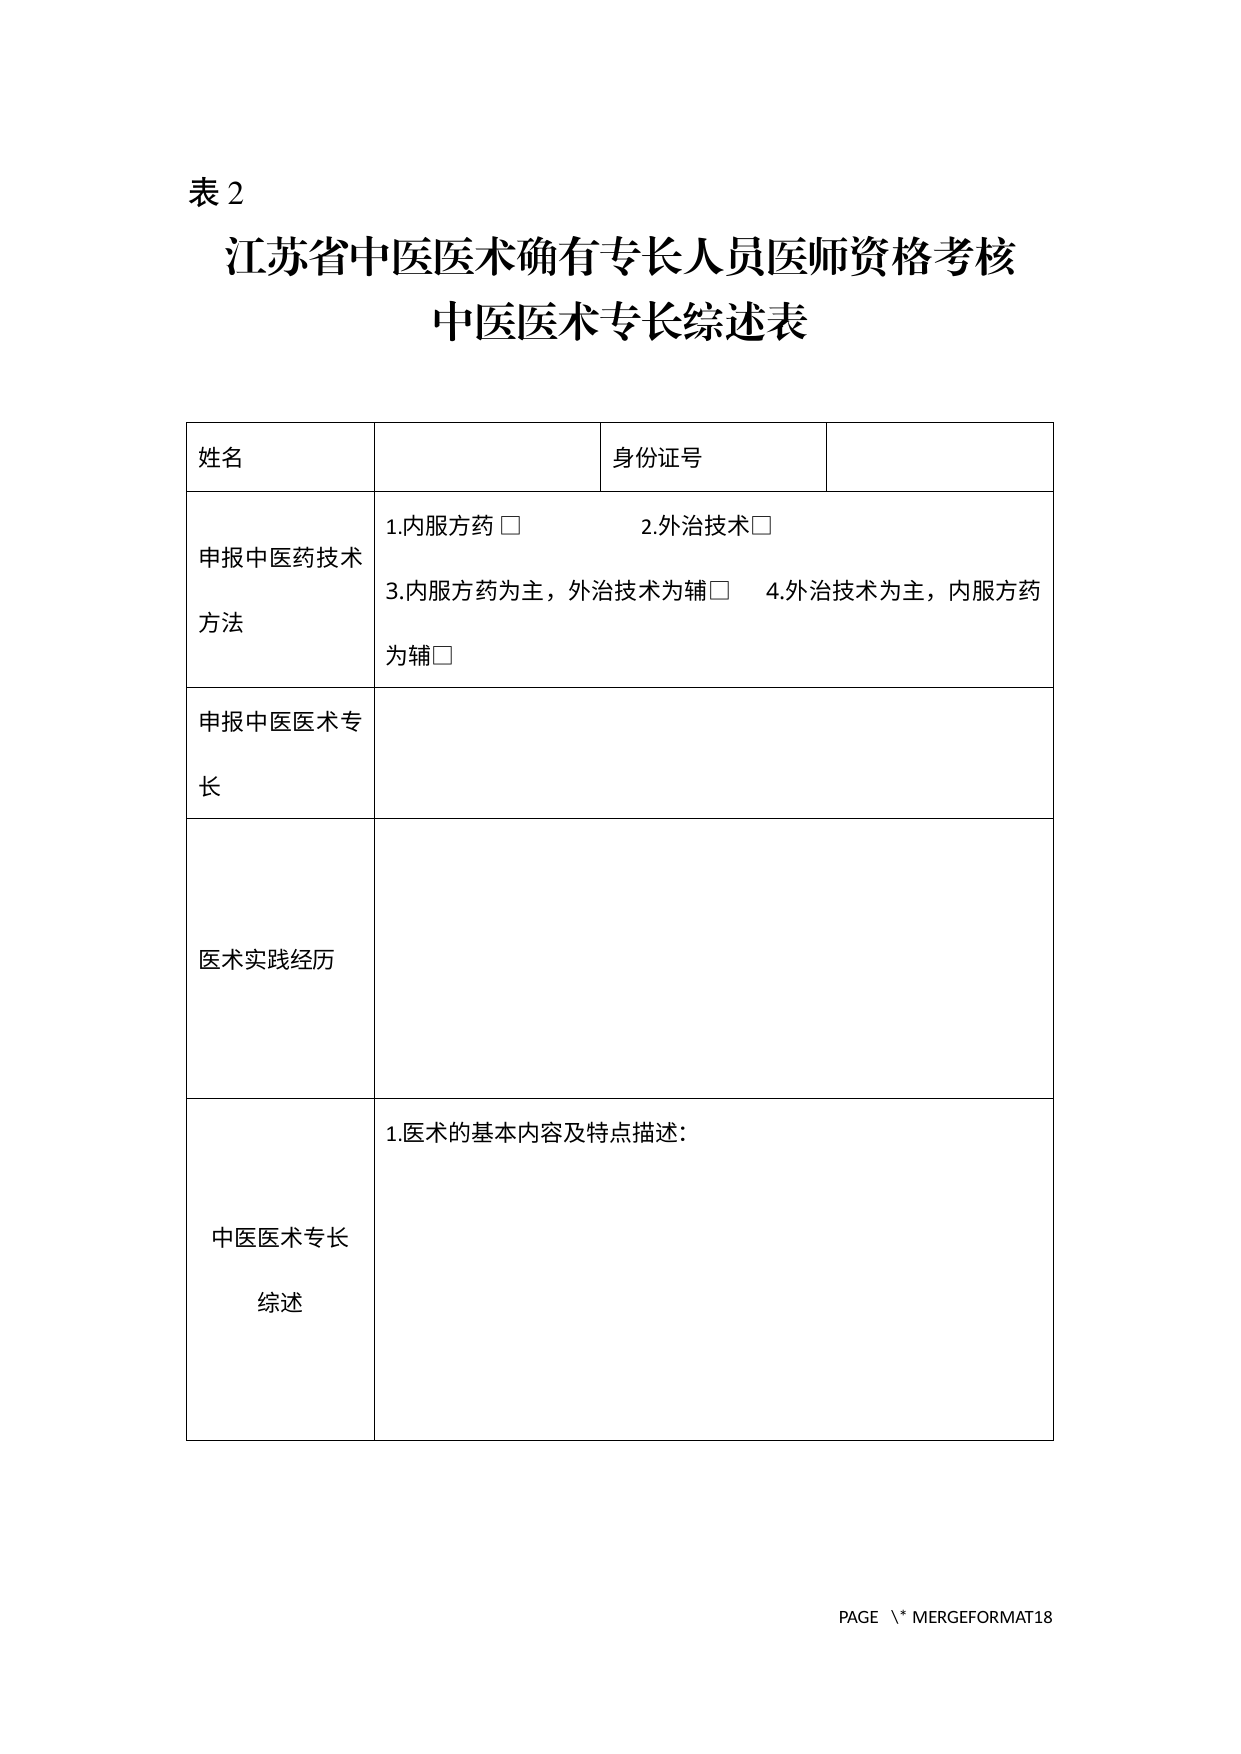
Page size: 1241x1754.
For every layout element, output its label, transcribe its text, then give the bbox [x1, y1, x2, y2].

table_cell [375, 688, 1053, 818]
text 表2 [187, 162, 1053, 227]
table_header 身份证号 [601, 423, 826, 491]
text 江苏省中医医术确有专长人员医师资格考核 [187, 227, 1053, 292]
text 中医医术专长综述表 [187, 292, 1053, 357]
table_cell 1.内服方药 □ 2.外治技术□ 3.内服方药为主，外治技术为辅□ 4.外治技术为主，内服方药为辅□ [375, 492, 1053, 687]
table_cell 申报中医医术专长 [187, 688, 374, 818]
table_cell [375, 819, 1053, 1098]
table_cell 申报中医药技术方法 [187, 492, 374, 687]
table_header [827, 423, 1053, 491]
table_cell 医术实践经历 [187, 819, 374, 1098]
table_cell 1.医术的基本内容及特点描述： [375, 1099, 1053, 1440]
table_header [375, 423, 600, 491]
table_cell 中医医术专长 综述 [187, 1099, 374, 1440]
table_header 姓名 [187, 423, 374, 491]
